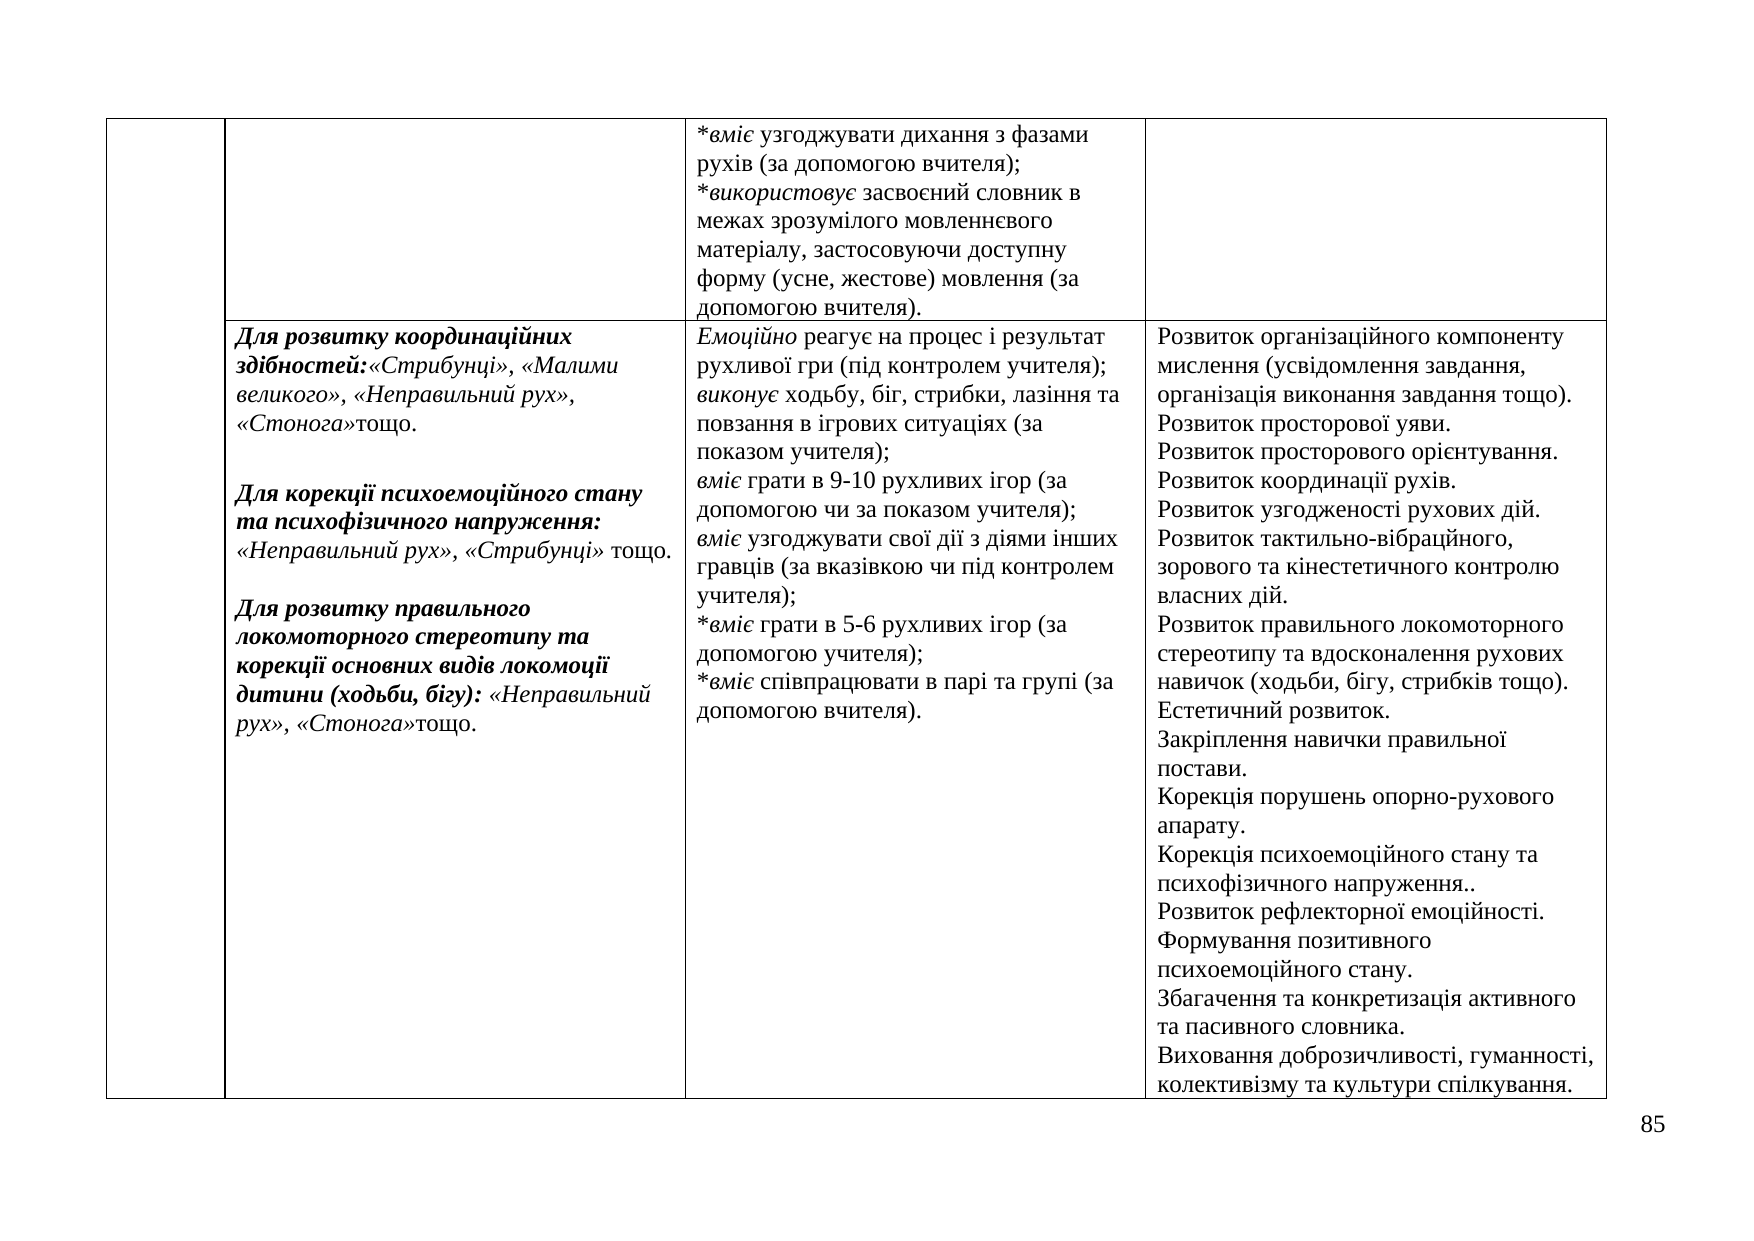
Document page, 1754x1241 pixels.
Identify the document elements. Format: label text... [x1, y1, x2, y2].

table_cell Розвиток організаційного компоненту мислення (усвідомлення завдання, організація виконання завдання тощо). Розвиток просторової уяви. Розвиток просторового орієнтування. Розвиток координації рухів. Розвиток узгодженості рухових дій. Розвиток тактильно-вібрацйного, зорового та кінестетичного контролю власних дій. Розвиток правильного локомоторного стереотипу та вдосконалення рухових навичок (ходьби, бігу, стрибків тощо). Естетичний розвиток. Закріплення навички правильної постави. Корекція порушень опорно-рухового апарату. Корекція психоемоційного стану та психофізичного напруження.. Розвиток рефлекторної емоційності. Формування позитивного психоемоційного стану. Збагачення та конкретизація активного та пасивного словника. Виховання доброзичливості, гуманності, колективізму та культури спілкування. [1146, 321, 1606, 1098]
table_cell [686, 119, 1145, 320]
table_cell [226, 119, 685, 320]
table_cell Для розвитку координаційних здібностей:«Стрибунці», «Малими великого», «Неправильний рух», «Стонога»тощо. Для корекції психоемоційного стану та психофізичного напруження: «Неправильний рух», «Стрибунці» тощо. Для розвитку правильного локомоторного стереотипу та корекції основних видів локомоції дитини (ходьби, бігу): «Неправильний рух», «Стонога»тощо. [226, 321, 685, 1098]
table_cell Емоційно реагує на процес і результат рухливої гри (під контролем учителя); виконує ходьбу, біг, стрибки, лазіння та повзання в ігрових ситуаціях (за показом учителя); вміє грати в 9-10 рухливих ігор (за допомогою чи за показом учителя); вміє узгоджувати свої дії з діями інших гравців (за вказівкою чи під контролем учителя); *вміє грати в 5-6 рухливих ігор (за допомогою учителя); *вміє співпрацювати в парі та групі (за допомогою вчителя). [686, 321, 1145, 1098]
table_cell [1146, 119, 1606, 320]
